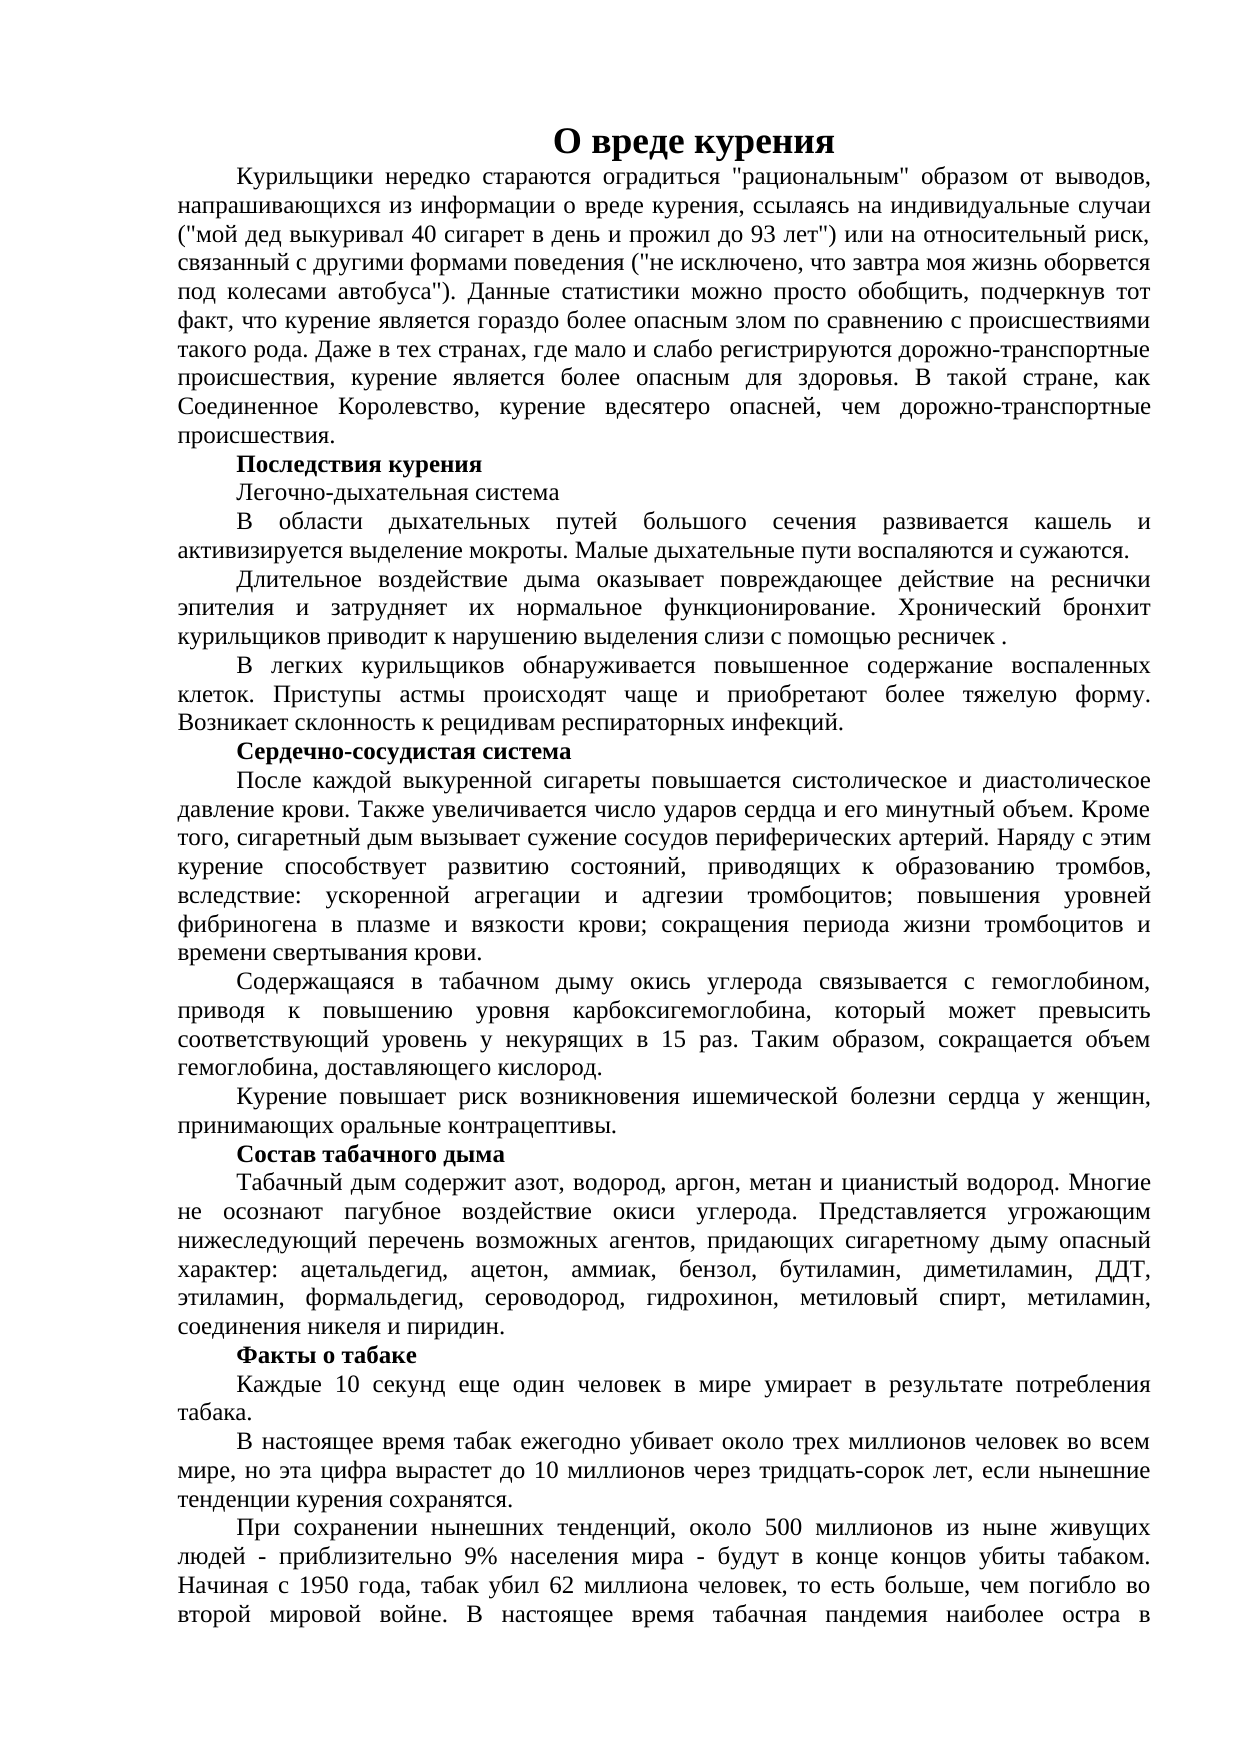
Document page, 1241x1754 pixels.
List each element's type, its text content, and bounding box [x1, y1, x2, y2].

text Каждые 10 секунд еще один человек в мире умирает в результате потребления табака. [177, 1369, 1152, 1426]
text Сердечно-сосудистая система [177, 736, 1152, 765]
text После каждой выкуренной сигареты повышается систолическое и диастолическое давление крови. Также увеличивается число ударов сердца и его минутный объем. Кроме того, сигаретный дым вызывает сужение сосудов периферических артерий. Hаряду с этим курение способствует развитию состояний, приводящих к образованию тромбов, вследствие: ускоренной агрегации и адгезии тромбоцитов; повышения уровней фибриногена в плазме и вязкости крови; сокращения периода жизни тромбоцитов и времени свертывания крови. [177, 765, 1152, 966]
text О вреде курения [177, 118, 1152, 161]
text Легочно-дыхательная система [177, 477, 1152, 506]
text Табачный дым содержит азот, водород, аргон, метан и цианистый водород. Многие не осознают пагубное воздействие окиси углерода. Представляется угрожающим нижеследующий перечень возможных агентов, придающих сигаретному дыму опасный характер: ацетальдегид, ацетон, аммиак, бензол, бутиламин, диметиламин, ДДТ, этиламин, формальдегид, сероводород, гидрохинон, метиловый спирт, метиламин, соединения никеля и пиридин. [177, 1167, 1152, 1340]
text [177, 1512, 1152, 1627]
text В легких курильщиков обнаруживается повышенное содержание воспаленных клеток. Приступы астмы происходят чаще и приобретают более тяжелую форму. Возникает склонность к рецидивам респираторных инфекций. [177, 650, 1152, 736]
text Курение повышает риск возникновения ишемической болезни сердца у женщин, принимающих оральные контрацептивы. [177, 1081, 1152, 1139]
text В области дыхательных путей большого сечения развивается кашель и активизируется выделение мокроты. Малые дыхательные пути воспаляются и сужаются. [177, 506, 1152, 564]
text В настоящее время табак ежегодно убивает около трех миллионов человек во всем мире, но эта цифра вырастет до 10 миллионов через тридцать-сорок лет, если нынешние тенденции курения сохранятся. [177, 1426, 1152, 1512]
text Состав табачного дыма [177, 1139, 1152, 1167]
text Длительное воздействие дыма оказывает повреждающее действие на реснички эпителия и затрудняет их нормальное функционирование. Хронический бронхит курильщиков приводит к нарушению выделения слизи с помощью ресничек . [177, 564, 1152, 650]
text Курильщики нередко стараются оградиться "рациональным" образом от выводов, напрашивающихся из информации о вреде курения, ссылаясь на индивидуальные случаи ("мой дед выкуривал 40 сигарет в день и прожил до 93 лет") или на относительный риск, связанный с другими формами поведения ("не исключено, что завтра моя жизнь оборвется под колесами автобуса"). Данные статистики можно просто обобщить, подчеркнув тот факт, что курение является гораздо более опасным злом по сравнению с происшествиями такого рода. Даже в тех странах, где мало и слабо регистрируются дорожно-транспортные происшествия, курение является более опасным для здоровья. В такой стране, как Соединенное Королевство, курение вдесятеро опасней, чем дорожно-транспортные происшествия. [177, 161, 1152, 449]
text Факты о табаке [177, 1340, 1152, 1369]
text Содержащаяся в табачном дыму окись углерода связывается с гемоглобином, приводя к повышению уровня карбоксигемоглобина, который может превысить соответствующий уровень у некурящих в 15 раз. Таким образом, сокращается объем гемоглобина, доставляющего кислород. [177, 966, 1152, 1081]
text Последствия курения [177, 449, 1152, 477]
